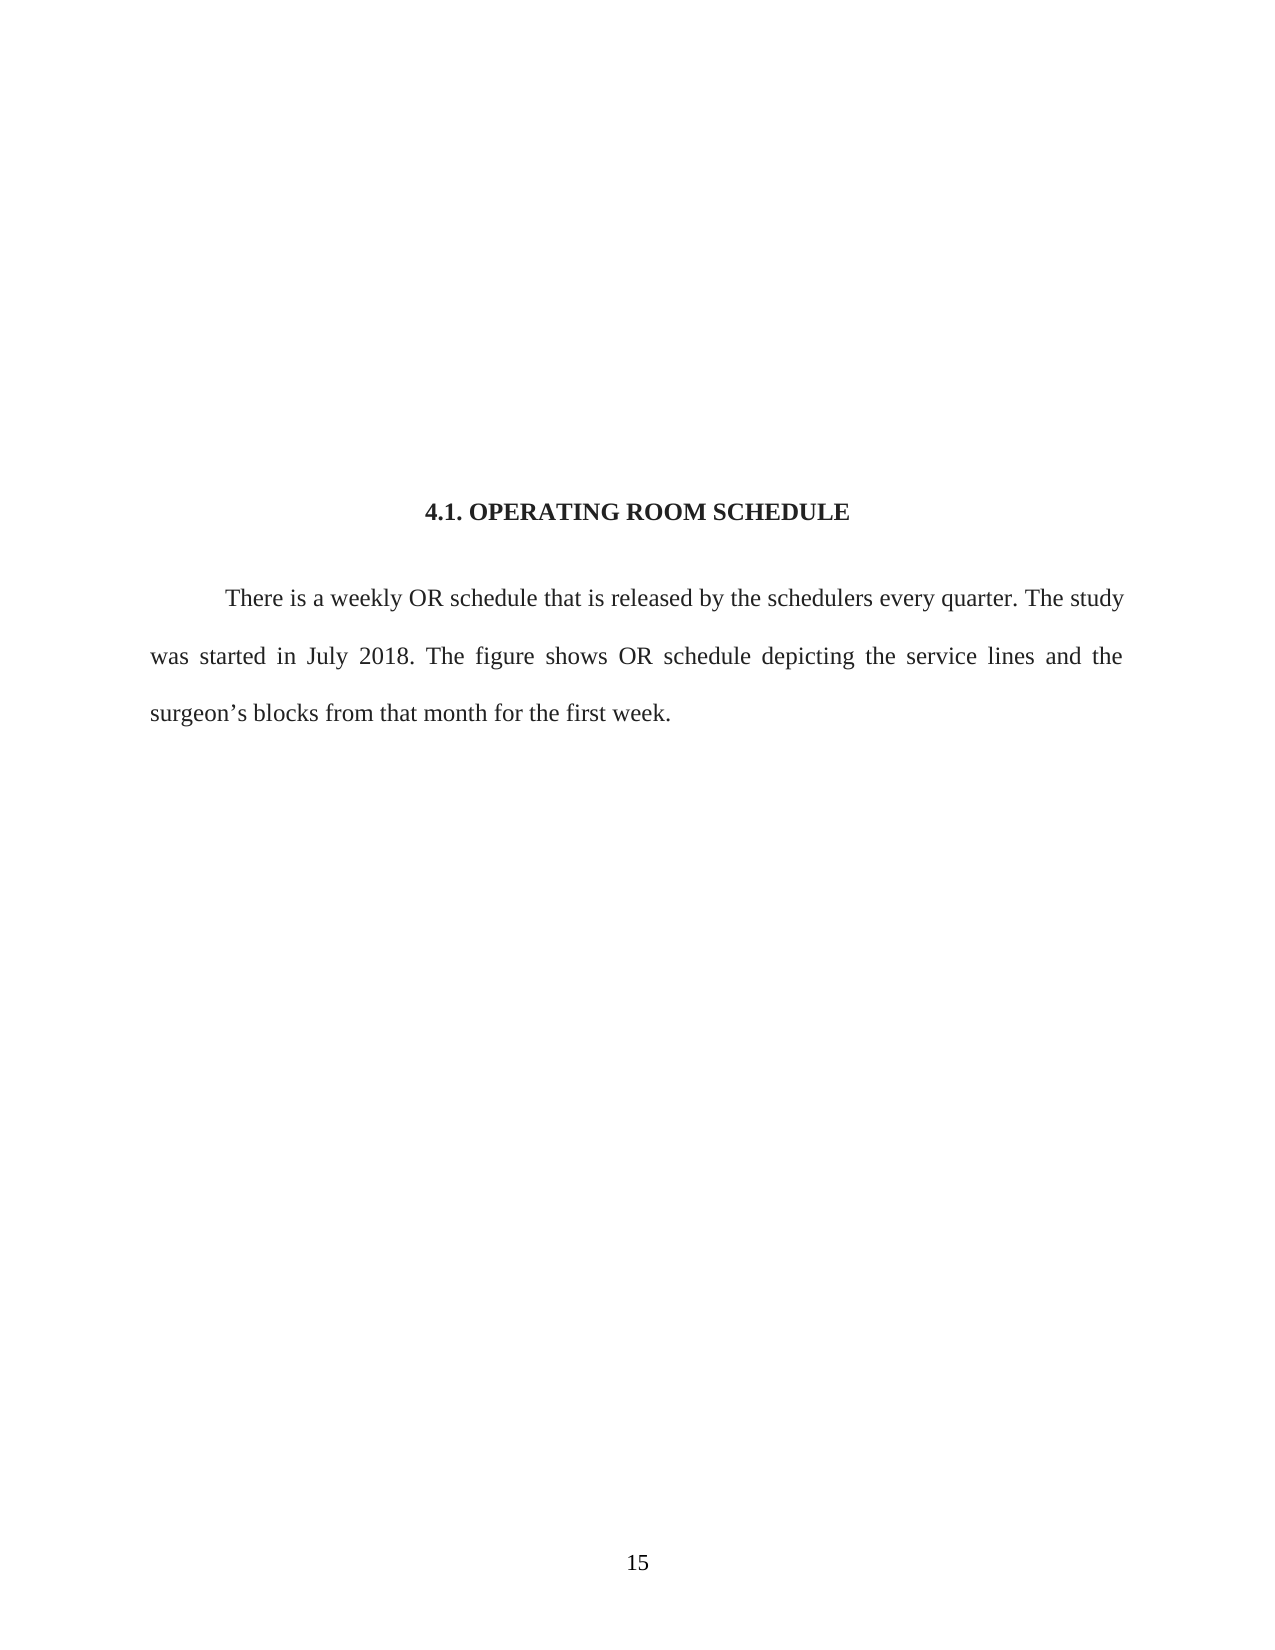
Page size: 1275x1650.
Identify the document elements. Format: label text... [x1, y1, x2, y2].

text 4.1. OPERATING ROOM SCHEDULE [150, 497, 1125, 525]
text There is a weekly OR schedule that is released by the schedulers every quarter. The study was started in July 2018. The figure shows OR schedule depicting the service lines and the surgeon’s blocks from that month for the first week. [150, 583, 1125, 727]
